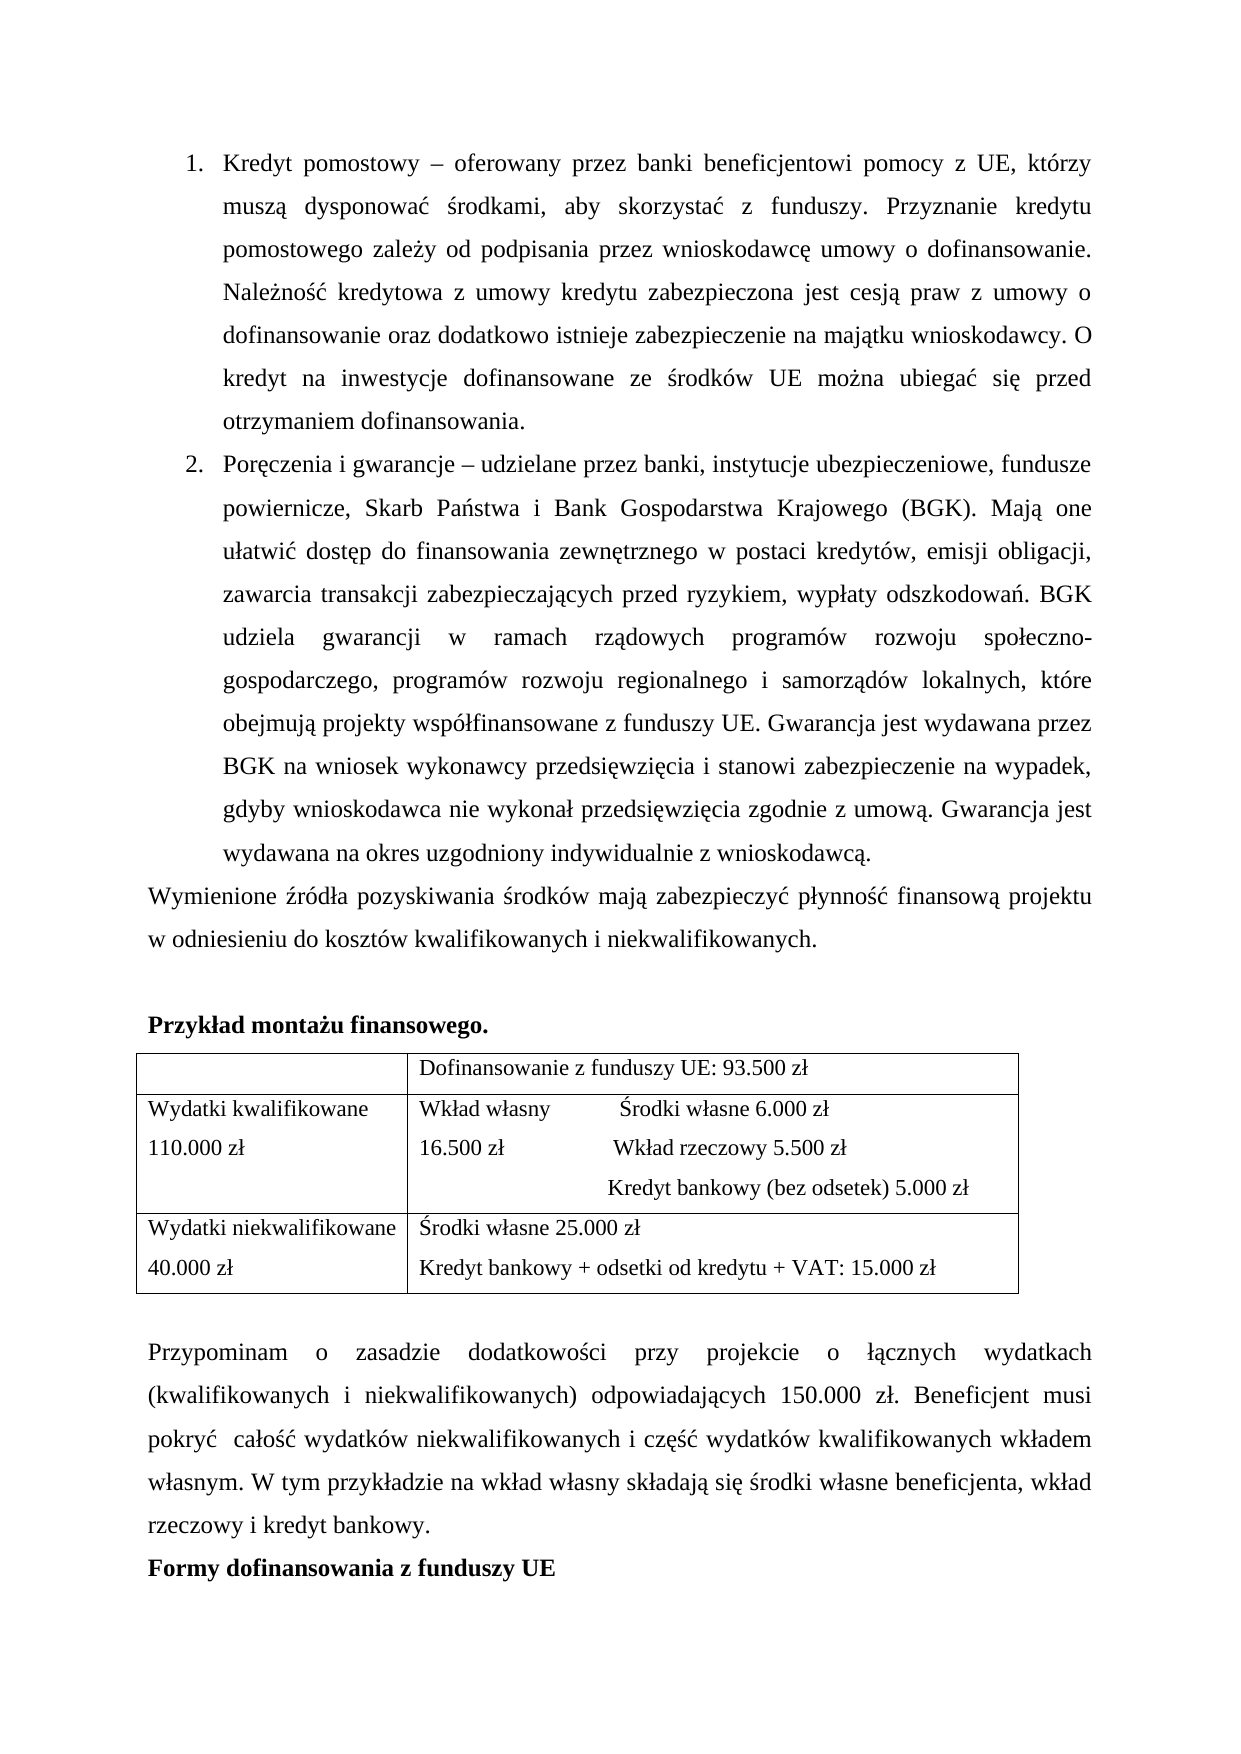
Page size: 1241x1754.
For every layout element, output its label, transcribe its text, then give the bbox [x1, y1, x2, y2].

text Przykład montażu finansowego. [148, 1010, 1093, 1039]
table_cell Środki własne 25.000 zł Kredyt bankowy + odsetki od kredytu + VAT: 15.000 zł [408, 1214, 1018, 1293]
list Kredyt pomostowy – oferowany przez banki beneficjentowi pomocy z UE, którzy muszą dysponować środkami, aby skorzystać z funduszy. Przyznanie kredytu pomostowego zależy od podpisania przez wnioskodawcę umowy o dofinansowanie. Należność kredytowa z umowy kredytu zabezpieczona jest cesją praw z umowy o dofinansowanie oraz dodatkowo istnieje zabezpieczenie na majątku wnioskodawcy. O kredyt na inwestycje dofinansowane ze środków UE można ubiegać się przed otrzymaniem dofinansowania. [185, 148, 1093, 435]
text Przypominam o zasadzie dodatkowości przy projekcie o łącznych wydatkach (kwalifikowanych i niekwalifikowanych) odpowiadających 150.000 zł. Beneficjent musi pokryć całość wydatków niekwalifikowanych i część wydatków kwalifikowanych wkładem własnym. W tym przykładzie na wkład własny składają się środki własne beneficjenta, wkład rzeczowy i kredyt bankowy. [148, 1337, 1093, 1539]
table_header Dofinansowanie z funduszy UE: 93.500 zł [408, 1054, 1018, 1094]
text Formy dofinansowania z funduszy UE [148, 1553, 1093, 1582]
list Poręczenia i gwarancje – udzielane przez banki, instytucje ubezpieczeniowe, fundusze powiernicze, Skarb Państwa i Bank Gospodarstwa Krajowego (BGK). Mają one ułatwić dostęp do finansowania zewnętrznego w postaci kredytów, emisji obligacji, zawarcia transakcji zabezpieczających przed ryzykiem, wypłaty odszkodowań. BGK udziela gwarancji w ramach rządowych programów rozwoju społeczno-gospodarczego, programów rozwoju regionalnego i samorządów lokalnych, które obejmują projekty współfinansowane z funduszy UE. Gwarancja jest wydawana przez BGK na wniosek wykonawcy przedsięwzięcia i stanowi zabezpieczenie na wypadek, gdyby wnioskodawca nie wykonał przedsięwzięcia zgodnie z umową. Gwarancja jest wydawana na okres uzgodniony indywidualnie z wnioskodawcą. [185, 449, 1093, 866]
text Wymienione źródła pozyskiwania środków mają zabezpieczyć płynność finansową projektu w odniesieniu do kosztów kwalifikowanych i niekwalifikowanych. [148, 881, 1093, 953]
table_cell Wydatki niekwalifikowane 40.000 zł [137, 1214, 407, 1293]
table_cell Wydatki kwalifikowane 110.000 zł [137, 1095, 407, 1213]
table_header [137, 1054, 407, 1094]
table_cell Wkład własny Środki własne 6.000 zł 16.500 zł Wkład rzeczowy 5.500 zł Kredyt bankowy (bez odsetek) 5.000 zł [408, 1095, 1018, 1213]
